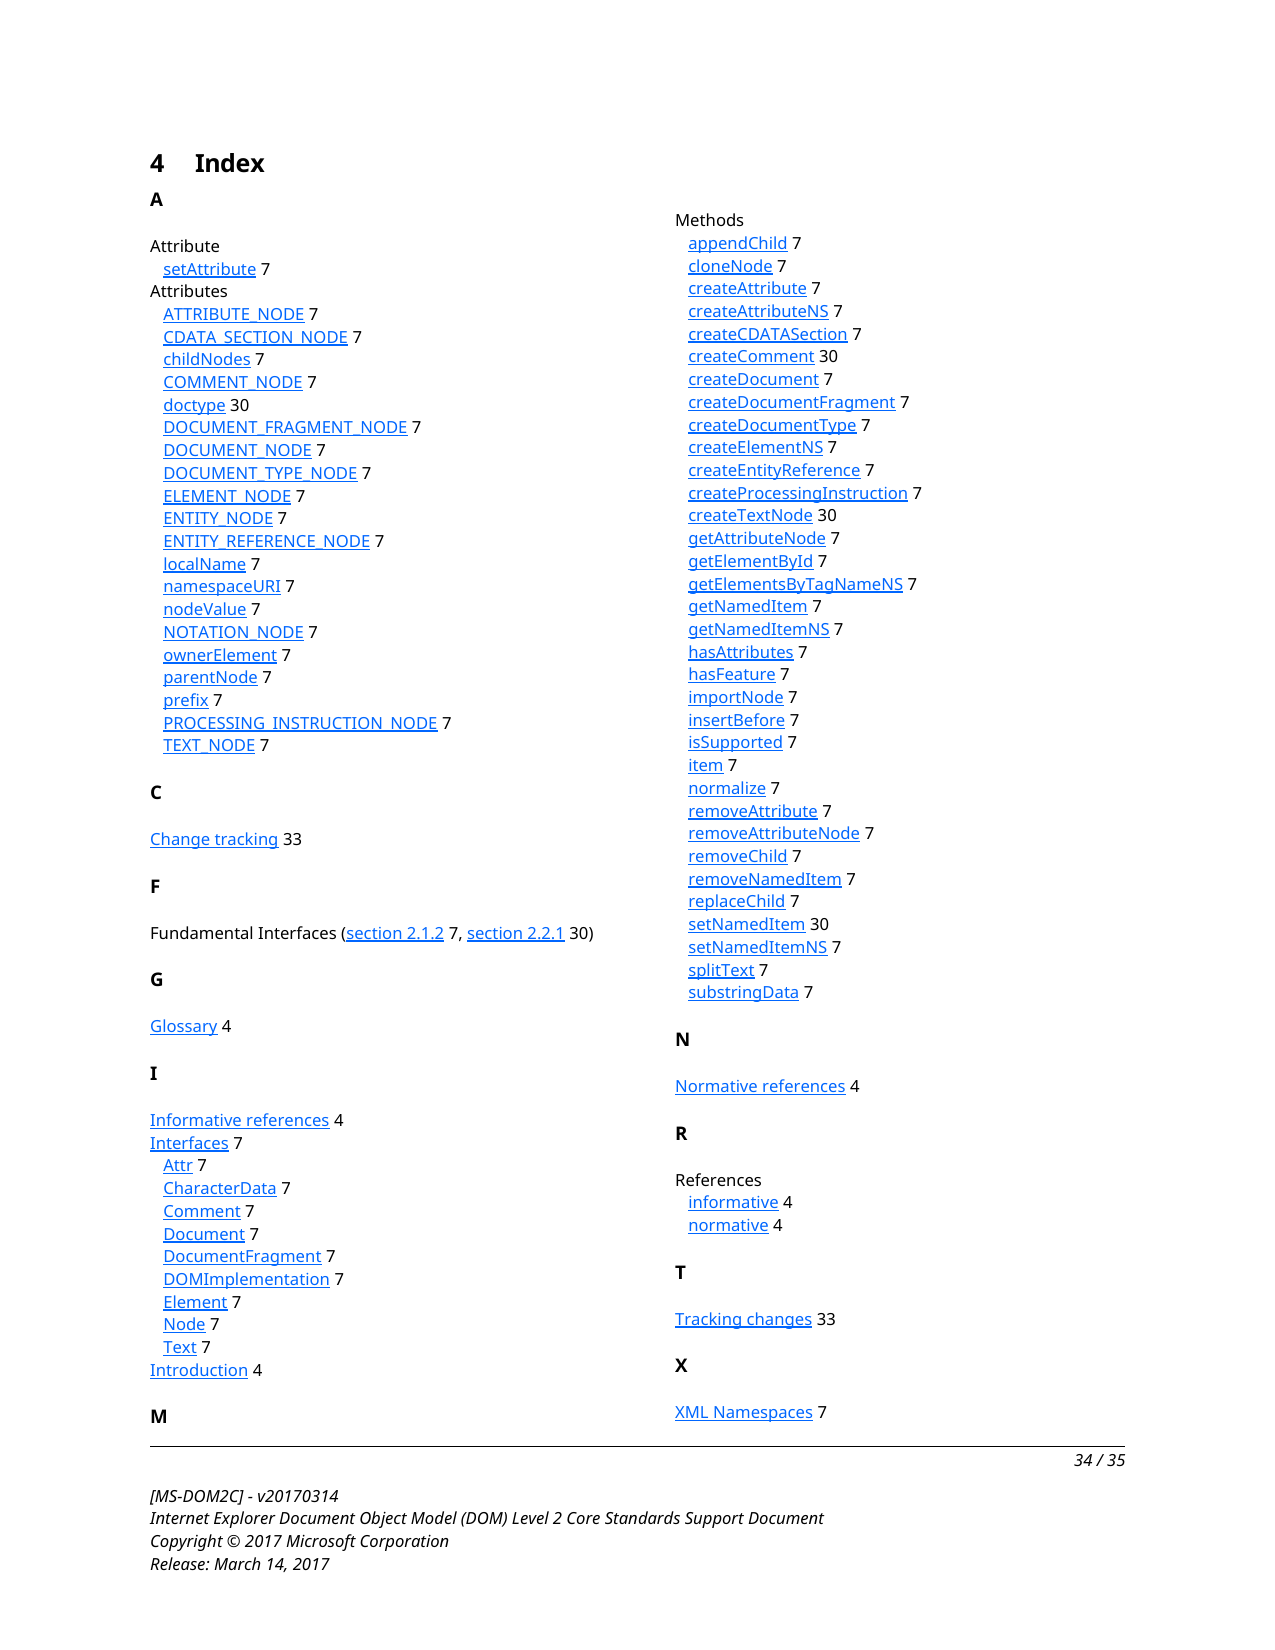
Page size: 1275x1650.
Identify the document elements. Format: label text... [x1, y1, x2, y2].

text Normative references 4 [675, 1074, 1125, 1097]
text ELEMENT_NODE 7 [150, 484, 600, 507]
text item 7 [675, 754, 1125, 777]
text X [675, 1353, 1125, 1378]
text getElementsByTagNameNS 7 [675, 572, 1125, 595]
text getAttributeNode 7 [675, 527, 1125, 549]
text Methods [675, 209, 1125, 232]
text createDocument 7 [675, 368, 1125, 391]
text N [675, 1026, 1125, 1052]
text setNamedItem 29 [675, 913, 1125, 936]
text createEntityReference 7 [675, 459, 1125, 481]
text Attributes [150, 280, 600, 302]
text DOMImplementation 7 [150, 1267, 600, 1290]
text createComment 29 [675, 345, 1125, 368]
text insertBefore 7 [675, 708, 1125, 731]
text Glossary 4 [150, 1015, 600, 1038]
text hasAttributes 7 [675, 640, 1125, 663]
text TEXT_NODE 7 [150, 734, 600, 757]
text F [150, 873, 600, 898]
text XML Namespaces 7 [675, 1401, 1125, 1424]
text removeAttribute 7 [675, 799, 1125, 822]
text createTextNode 29 [675, 504, 1125, 527]
text importNode 7 [675, 686, 1125, 708]
text getNamedItem 7 [675, 595, 1125, 618]
text createElementNS 7 [675, 436, 1125, 459]
text A [150, 186, 600, 212]
text DocumentFragment 7 [150, 1245, 600, 1267]
text replaceChild 7 [675, 890, 1125, 913]
text Attr 7 [150, 1154, 600, 1177]
text childNodes 7 [150, 348, 600, 371]
text createDocumentType 7 [675, 413, 1125, 436]
text hasFeature 7 [675, 663, 1125, 686]
text createDocumentFragment 7 [675, 391, 1125, 413]
text DOCUMENT_FRAGMENT_NODE 7 [150, 416, 600, 439]
text CDATA_SECTION_NODE 7 [150, 325, 600, 348]
text Document 7 [150, 1222, 600, 1245]
text Change tracking 32 [150, 828, 600, 850]
text createAttributeNS 7 [675, 300, 1125, 322]
text ownerElement 7 [150, 643, 600, 666]
text substringData 7 [675, 981, 1125, 1004]
text Introduction 4 [150, 1358, 600, 1381]
text Attribute [150, 234, 600, 257]
text PROCESSING_INSTRUCTION_NODE 7 [150, 711, 600, 734]
text Text 7 [150, 1336, 600, 1358]
text createProcessingInstruction 7 [675, 481, 1125, 504]
text doctype 29 [150, 393, 600, 416]
text normalize 7 [675, 777, 1125, 799]
text ENTITY_NODE 7 [150, 507, 600, 529]
text createCDATASection 7 [675, 322, 1125, 345]
text cloneNode 7 [675, 254, 1125, 277]
text getElementById 7 [675, 549, 1125, 572]
text References [675, 1168, 1125, 1191]
text R [675, 1120, 1125, 1146]
text Fundamental Interfaces (section 2.1.2 7, section 2.2.1 29) [150, 921, 600, 944]
text CharacterData 7 [150, 1177, 600, 1199]
text T [675, 1259, 1125, 1284]
text nodeValue 7 [150, 598, 600, 620]
text informative 4 [675, 1191, 1125, 1214]
text getNamedItemNS 7 [675, 618, 1125, 640]
text NOTATION_NODE 7 [150, 620, 600, 643]
text removeAttributeNode 7 [675, 822, 1125, 845]
text prefix 7 [150, 688, 600, 711]
text parentNode 7 [150, 666, 600, 688]
text Comment 7 [150, 1199, 600, 1222]
text Informative references 4 [150, 1108, 600, 1131]
text removeChild 7 [675, 845, 1125, 867]
text splitText 7 [675, 958, 1125, 981]
text isSupported 7 [675, 731, 1125, 754]
text setNamedItemNS 7 [675, 936, 1125, 958]
text removeNamedItem 7 [675, 867, 1125, 890]
text DOCUMENT_TYPE_NODE 7 [150, 461, 600, 484]
subtitle Index [150, 146, 1125, 180]
text createAttribute 7 [675, 277, 1125, 300]
text C [150, 779, 600, 805]
text normative 4 [675, 1214, 1125, 1236]
text Tracking changes 32 [675, 1307, 1125, 1330]
text DOCUMENT_NODE 7 [150, 439, 600, 461]
text ATTRIBUTE_NODE 7 [150, 302, 600, 325]
text COMMENT_NODE 7 [150, 371, 600, 393]
text I [150, 1060, 600, 1086]
text localName 7 [150, 552, 600, 575]
text Node 7 [150, 1313, 600, 1336]
text Interfaces 7 [150, 1131, 600, 1154]
text namespaceURI 7 [150, 575, 600, 598]
text setAttribute 7 [150, 257, 600, 280]
text M [150, 1404, 600, 1429]
text ENTITY_REFERENCE_NODE 7 [150, 529, 600, 552]
text Element 7 [150, 1290, 600, 1313]
text G [150, 967, 600, 992]
text appendChild 7 [675, 232, 1125, 254]
